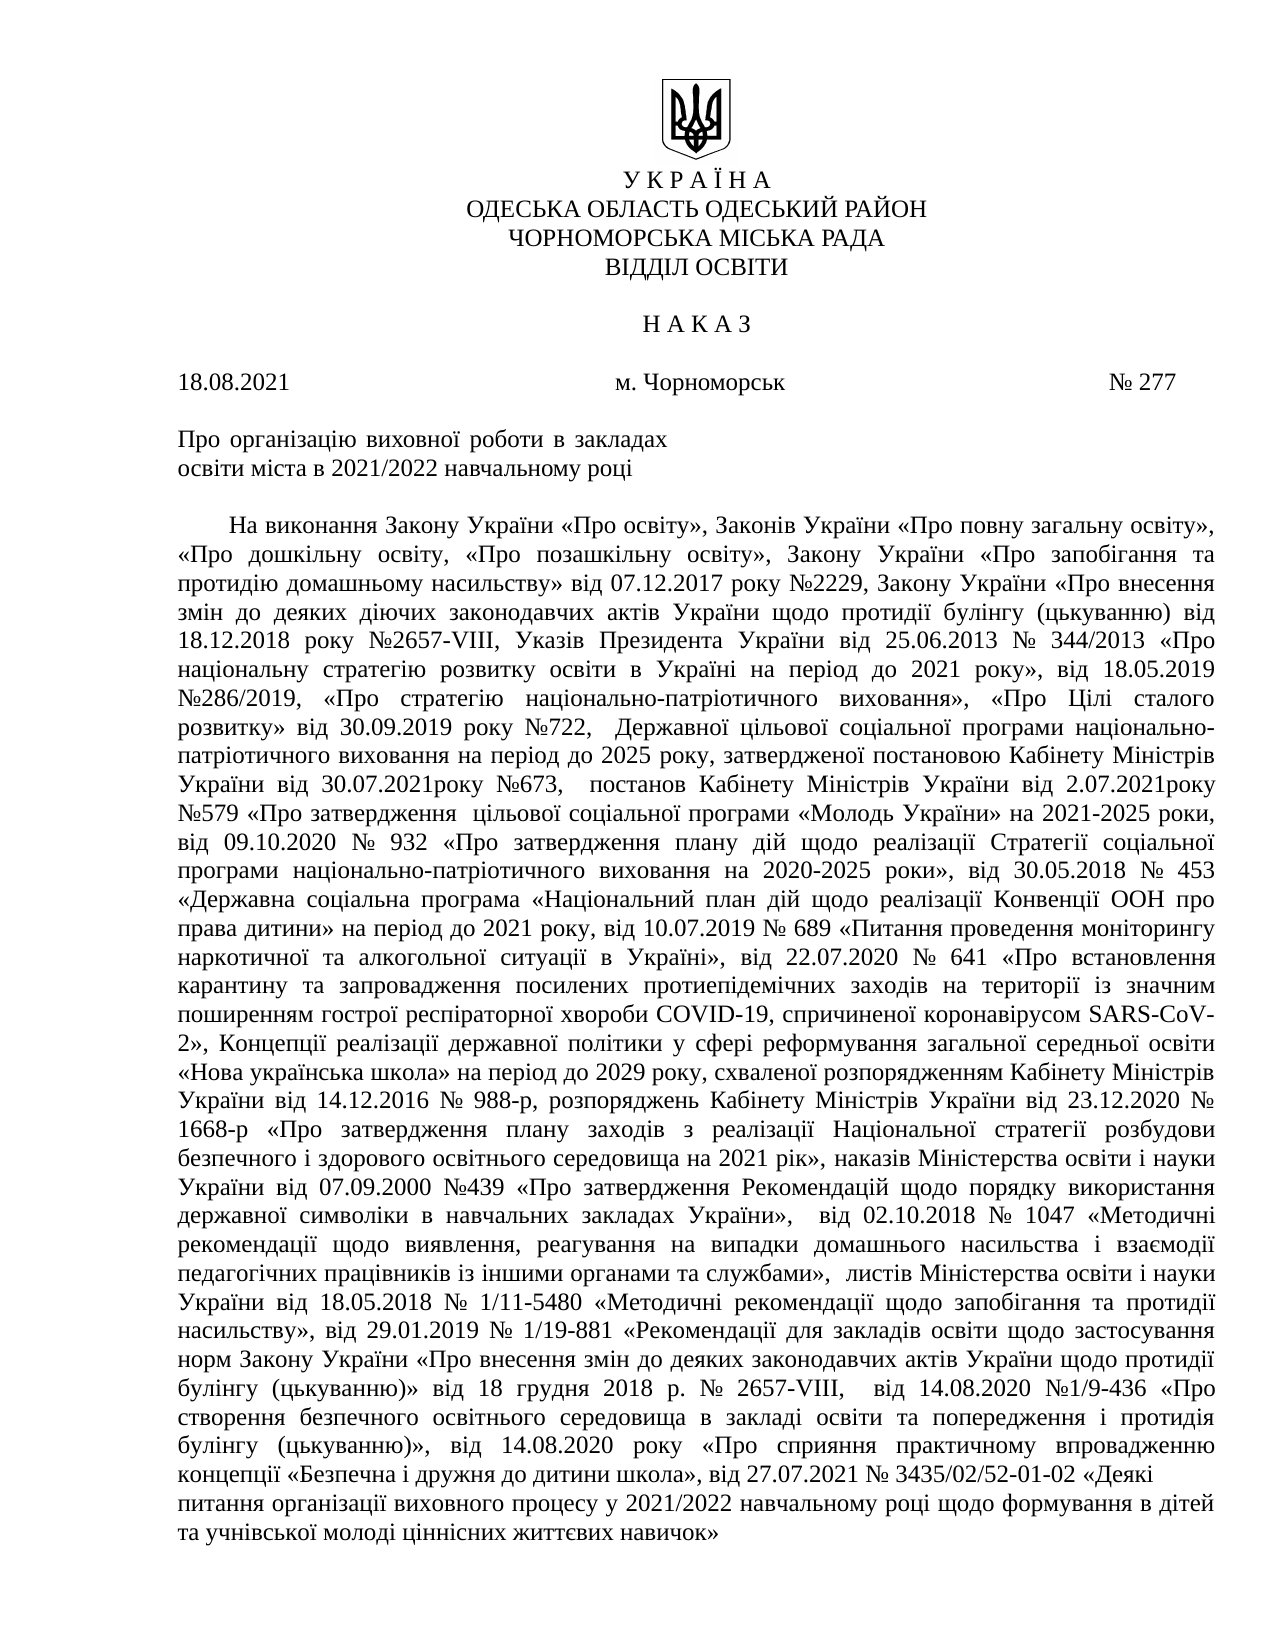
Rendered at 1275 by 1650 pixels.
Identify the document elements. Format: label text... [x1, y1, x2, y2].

text У К Р А Ї Н А [177, 166, 1216, 194]
text На виконання Закону України «Про освіту», Законів України «Про повну загальну освіту», «Про дошкільну освіту, «Про позашкільну освіту», Закону України «Про запобігання та протидію домашньому насильству» від 07.12.2017 року №2229, Закону України «Про внесення змін до деяких діючих законодавчих актів України щодо протидії булінгу (цькуванню) від 18.12.2018 року №2657-VIII, Указів Президента України від 25.06.2013 № 344/2013 «Про національну стратегію розвитку освіти в Україні на період до 2021 року», від 18.05.2019 №286/2019, «Про стратегію національно-патріотичного виховання», «Про Цілі сталого розвитку» від 30.09.2019 року №722, Державної цільової соціальної програми національно-патріотичного виховання на період до 2025 року, затвердженої постановою Кабінету Міністрів України від 30.07.2021року №673, постанов Кабінету Міністрів України від 2.07.2021року №579 «Про затвердження цільової соціальної програми «Молодь України» на 2021-2025 роки, від 09.10.2020 № 932 «Про затвердження плану дій щодо реалізації Стратегії соціальної програми національно-патріотичного виховання на 2020-2025 роки», від 30.05.2018 № 453 «Державна соціальна програма «Національний план дій щодо реалізації Конвенції ООН про права дитини» на період до 2021 року, від 10.07.2019 № 689 «Питання проведення моніторингу наркотичної та алкогольної ситуації в Україні», від 22.07.2020 № 641 «Про встановлення карантину та запровадження посилених протиепідемічних заходів на території із значним поширенням гострої респіраторної хвороби COVID-19, спричиненої коронавірусом SARS-CoV-2», Концепції реалізації державної політики у сфері реформування загальної середньої освіти «Нова українська школа» на період до 2029 року, схваленої розпорядженням Кабінету Міністрів України від 14.12.2016 № 988-р, розпоряджень Кабінету Міністрів України від 23.12.2020 № 1668-р «Про затвердження плану заходів з реалізації Національної стратегії розбудови безпечного і здорового освітнього середовища на 2021 рік», наказів Міністерства освіти і науки України від 07.09.2000 №439 «Про затвердження Рекомендацій щодо порядку використання державної символіки в навчальних закладах України», від 02.10.2018 № 1047 «Методичні рекомендації щодо виявлення, реагування на випадки домашнього насильства і взаємодії педагогічних працівників із іншими органами та службами», листів Міністерства освіти і науки України від 18.05.2018 № 1/11-5480 «Методичні рекомендації щодо запобігання та протидії насильству», від 29.01.2019 № 1/19-881 «Рекомендації для закладів освіти щодо застосування норм Закону України «Про внесення змін до деяких законодавчих актів України щодо протидії булінгу (цькуванню)» від 18 грудня 2018 р. № 2657-VIII, від 14.08.2020 №1/9-436 «Про створення безпечного освітнього середовища в закладі освіти та попередження і протидія булінгу (цькуванню)», від 14.08.2020 року «Про сприяння практичному впровадженню концепції «Безпечна і дружня до дитини школа», від 27.07.2021 № 3435/02/52-01-02 «Деякі [177, 1258, 1216, 1488]
table_header Про організацію виховної роботи в закладах освіти міста в 2021/2022 навчальному році [166, 424, 679, 511]
picture [655, 76, 738, 166]
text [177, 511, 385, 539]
text Н А К А З [177, 309, 1216, 338]
text ЧОРНОМОРСЬКА МІСЬКА РАДА [177, 223, 1216, 252]
text питання організації виховного процесу у 2021/2022 навчальному році щодо формування в дітей та учнівської молоді ціннісних життєвих навичок» [177, 1488, 1216, 1546]
text 18.08.2021 м. Чорноморськ № 277 [177, 367, 1216, 396]
text ВІДДІЛ ОСВІТИ [177, 252, 1216, 281]
text ОДЕСЬКА ОБЛАСТЬ ОДЕСЬКИЙ РАЙОН [177, 194, 1216, 223]
